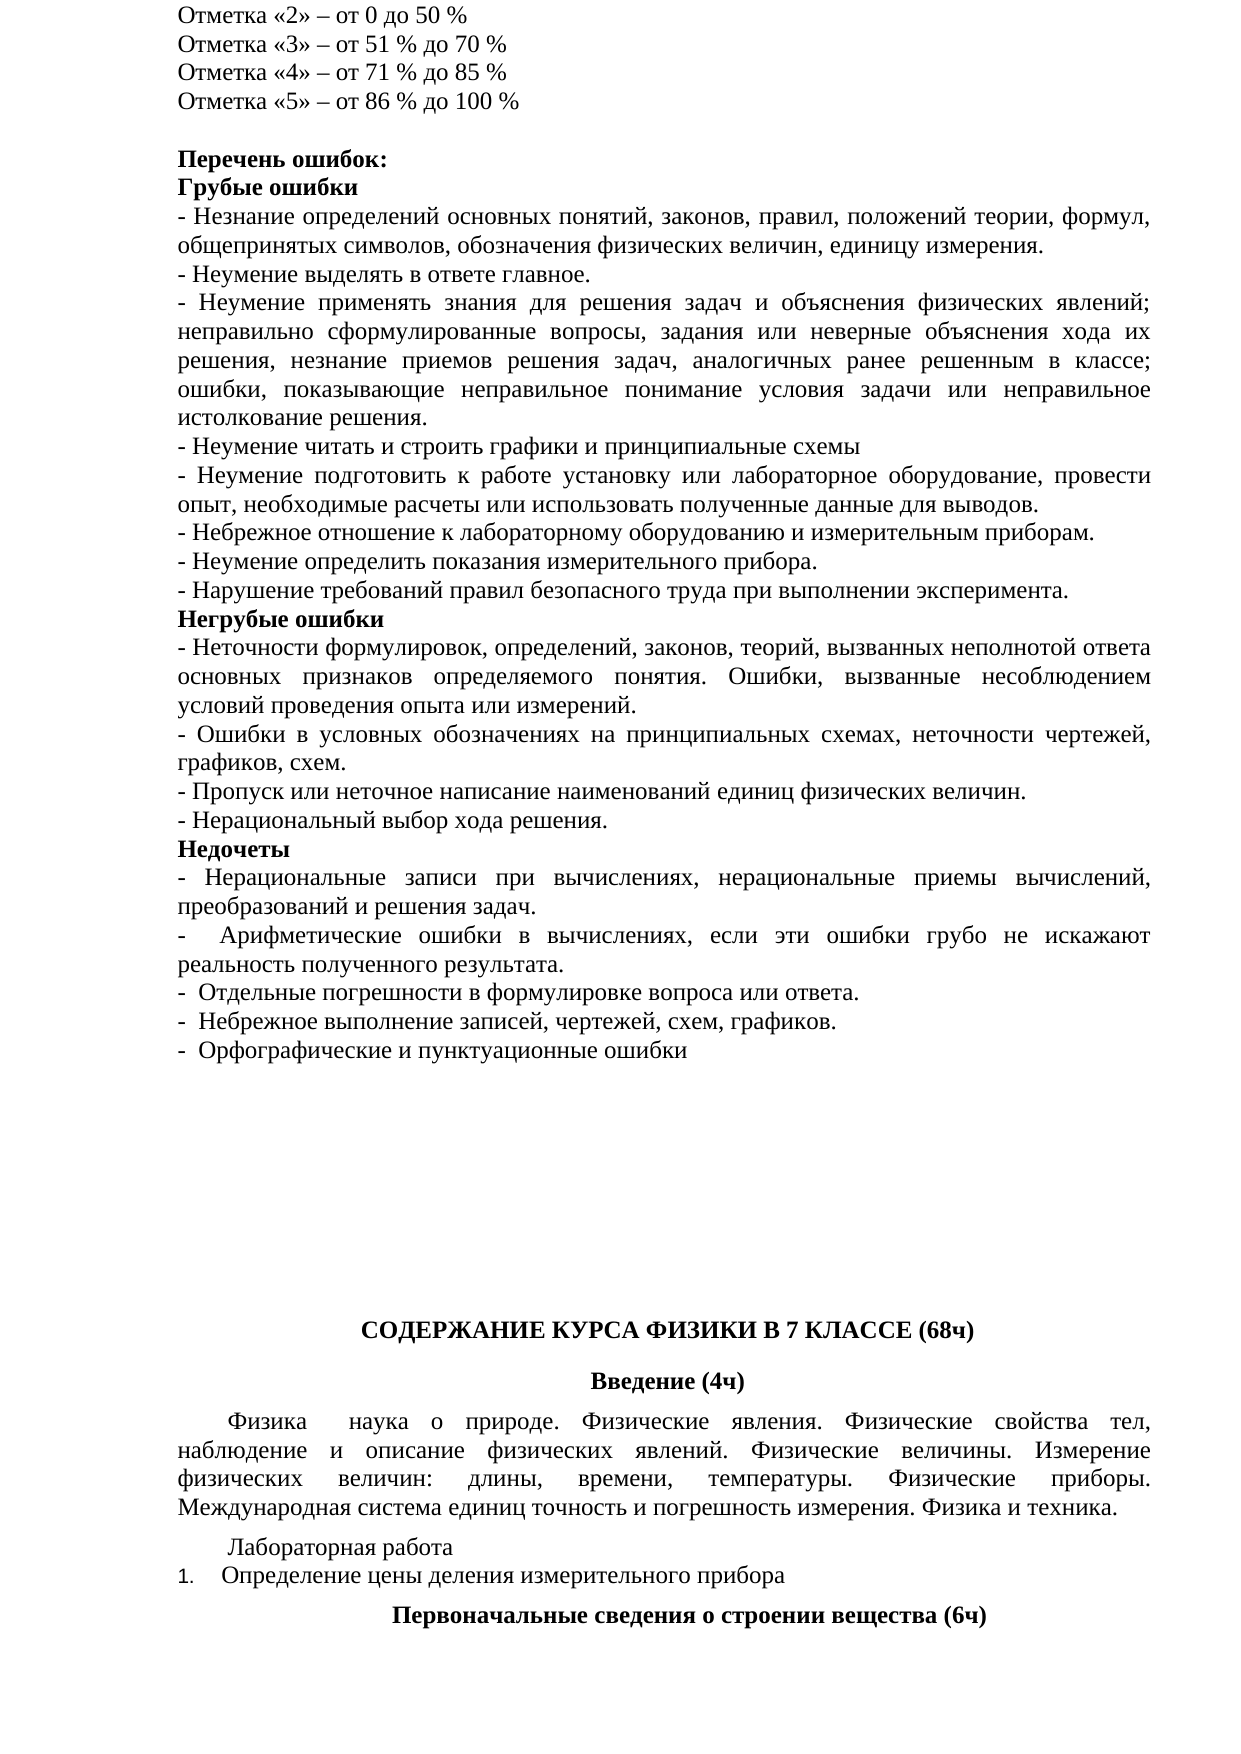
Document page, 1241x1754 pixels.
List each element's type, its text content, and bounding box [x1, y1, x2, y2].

list Определение цены деления измерительного прибора [177, 1561, 1152, 1589]
text Отметка «4» – от 71 % до 85 % [177, 57, 1152, 86]
text - Неточности формулировок, определений, законов, теорий, вызванных неполнотой ответа основных признаков определяемого понятия. Ошибки, вызванные несоблюдением условий проведения опыта или измерений. [177, 632, 1152, 719]
text - Неумение определить показания измерительного прибора. [177, 546, 1152, 575]
text СОДЕРЖАНИЕ КУРСА ФИЗИКИ В 7 КЛАССЕ (68ч) [177, 1316, 1152, 1344]
text - Нерациональные записи при вычислениях, нерациональные приемы вычислений, преобразований и решения задач. [177, 862, 1152, 920]
text Перечень ошибок: [177, 144, 1152, 172]
text - Небрежное выполнение записей, чертежей, схем, графиков. [177, 1006, 1152, 1035]
text - Орфографические и пунктуационные ошибки [177, 1035, 1152, 1064]
text - Нарушение требований правил безопасного труда при выполнении эксперимента. [177, 575, 1152, 604]
text - Неумение применять знания для решения задач и объяснения физических явлений; неправильно сформулированные вопросы, задания или неверные объяснения хода их решения, незнание приемов решения задач, аналогичных ранее решенным в классе; ошибки, показывающие неправильное понимание условия задачи или неправильное истолкование решения. [177, 287, 1152, 431]
text Недочеты [177, 834, 1152, 862]
text - Незнание определений основных понятий, законов, правил, положений теории, формул, общепринятых символов, обозначения физических величин, единицу измерения. [177, 201, 1152, 259]
text Физика наука о природе. Физические явления. Физические свойства тел, наблюдение и описание физических явлений. Физические величины. Измерение физических величин: длины, времени, температуры. Физические приборы. Международная система единиц точность и погрешность измерения. Физика и техника. [177, 1406, 1152, 1521]
text - Арифметические ошибки в вычислениях, если эти ошибки грубо не искажают реальность полученного результата. [177, 920, 1152, 977]
text Негрубые ошибки [177, 604, 1152, 632]
text - Неумение выделять в ответе главное. [177, 259, 1152, 287]
text Грубые ошибки [177, 172, 1152, 201]
text - Небрежное отношение к лабораторному оборудованию и измерительным приборам. [177, 517, 1152, 546]
text - Пропуск или неточное написание наименований единиц физических величин. [177, 776, 1152, 805]
text - Отдельные погрешности в формулировке вопроса или ответа. [177, 977, 1152, 1006]
text Введение (4ч) [177, 1366, 1152, 1395]
text - Неумение подготовить к работе установку или лабораторное оборудование, провести опыт, необходимые расчеты или использовать полученные данные для выводов. [177, 460, 1152, 517]
text Лабораторная работа [177, 1532, 1152, 1561]
text Отметка «3» – от 51 % до 70 % [177, 29, 1152, 57]
text - Неумение читать и строить графики и принципиальные схемы [177, 431, 1152, 460]
text Отметка «5» – от 86 % до 100 % [177, 86, 1152, 115]
text Первоначальные сведения о строении вещества (6ч) [177, 1600, 1152, 1629]
text Отметка «2» – от 0 до 50 % [177, 0, 1152, 29]
text - Ошибки в условных обозначениях на принципиальных схемах, неточности чертежей, графиков, схем. [177, 719, 1152, 776]
text - Нерациональный выбор хода решения. [177, 805, 1152, 834]
